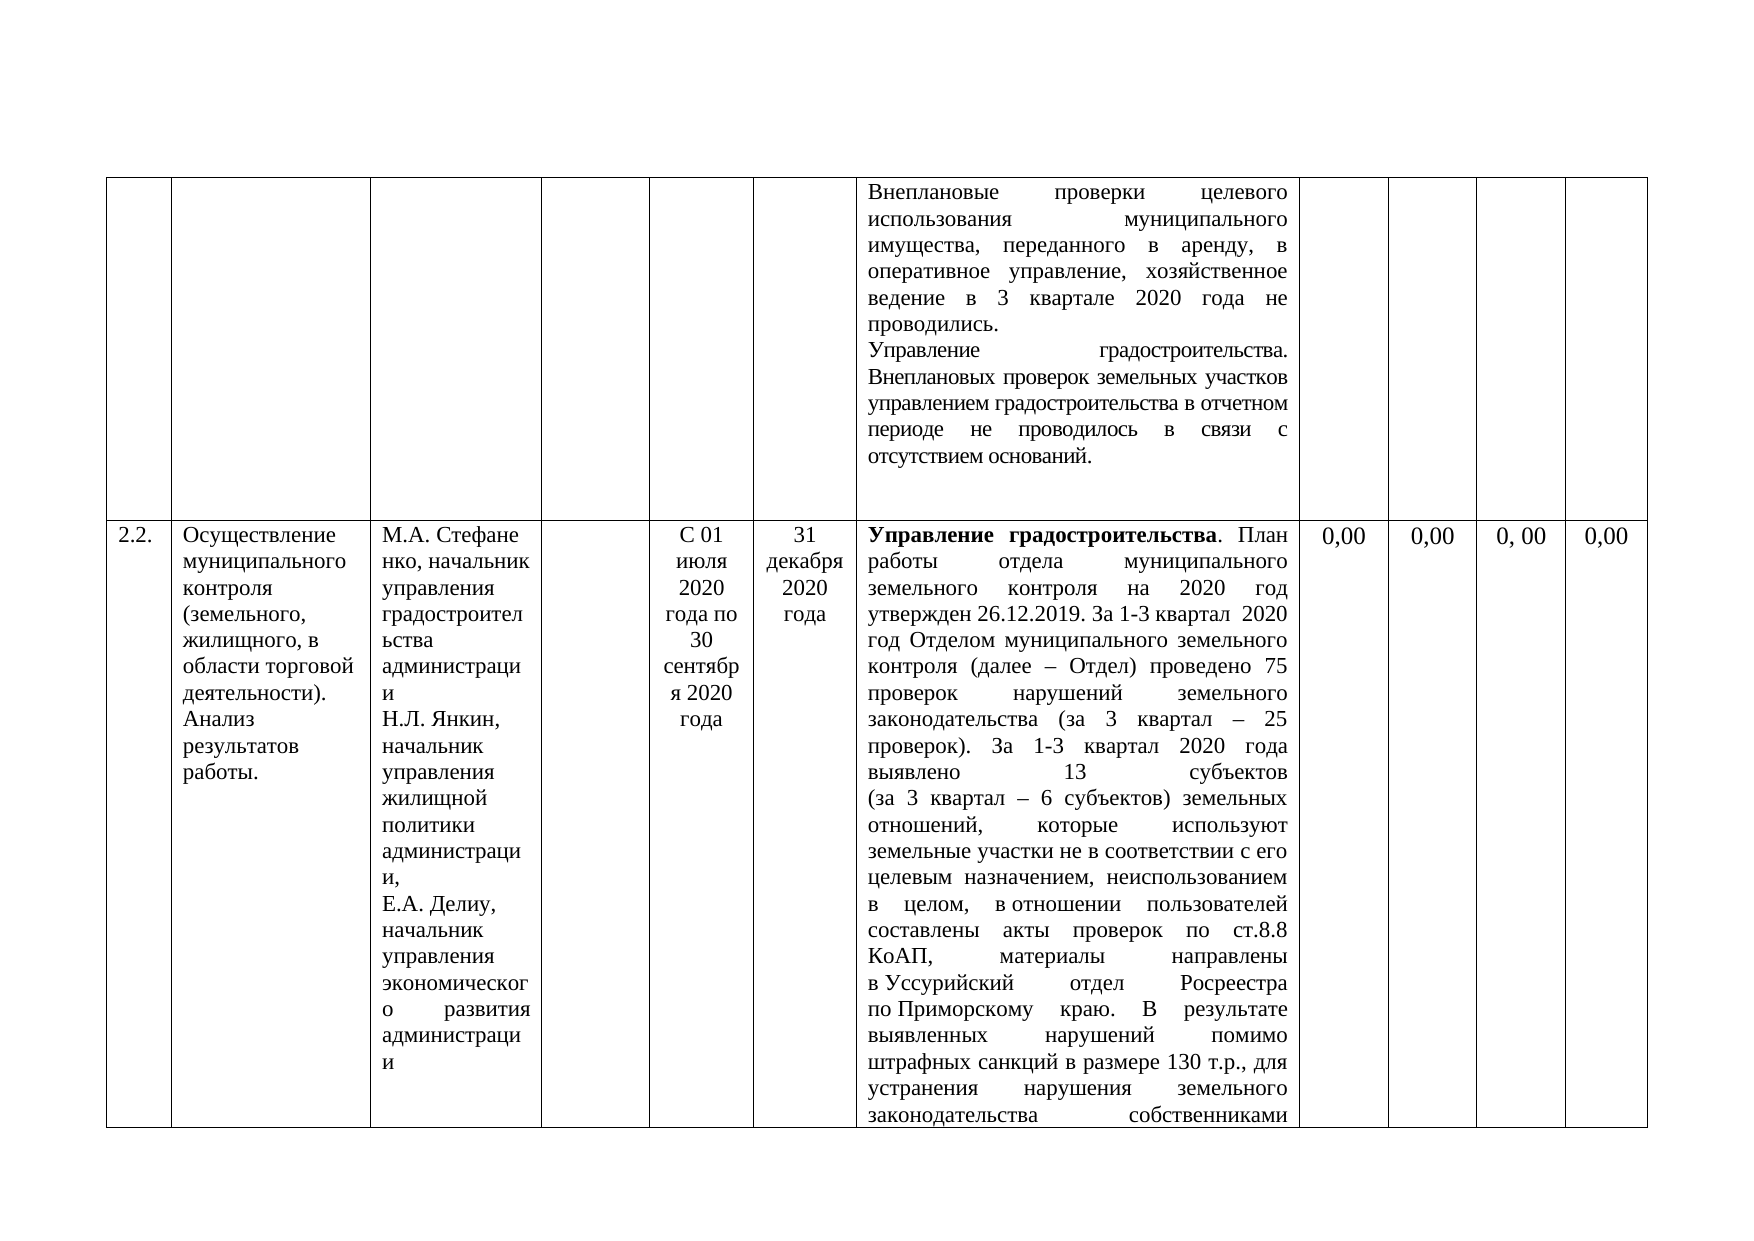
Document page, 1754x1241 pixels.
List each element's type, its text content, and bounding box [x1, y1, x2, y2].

table_cell [1389, 178, 1476, 520]
table_cell [754, 178, 856, 520]
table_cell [650, 521, 753, 1127]
table_cell [542, 521, 649, 1127]
table_cell [172, 178, 370, 520]
table_cell [371, 178, 541, 520]
table_cell [650, 178, 753, 520]
table_cell 0, 00 [1477, 521, 1565, 1127]
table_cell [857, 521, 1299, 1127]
table_cell Внеплановые проверки целевого использования муниципального имущества, переданного в аренду, в оперативное управление, хозяйственное ведение в 3 квартале 2020 года не проводились. Управление градостроительства. Внеплановых проверок земельных участков управлением градостроительства в отчетном периоде не проводилось в связи с отсутствием оснований. [857, 178, 1299, 520]
table_cell [107, 178, 171, 520]
table_cell [542, 178, 649, 520]
table_cell 0,00 [1300, 521, 1388, 1127]
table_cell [371, 521, 541, 1127]
table_cell 0,00 [1389, 521, 1476, 1127]
table_cell [1300, 178, 1388, 520]
table_cell [1477, 178, 1565, 520]
table_cell 2.2. [107, 521, 171, 1127]
table_cell 0,00 [1566, 521, 1647, 1127]
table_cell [172, 521, 370, 1127]
table_cell [1566, 178, 1647, 520]
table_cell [754, 521, 856, 1127]
